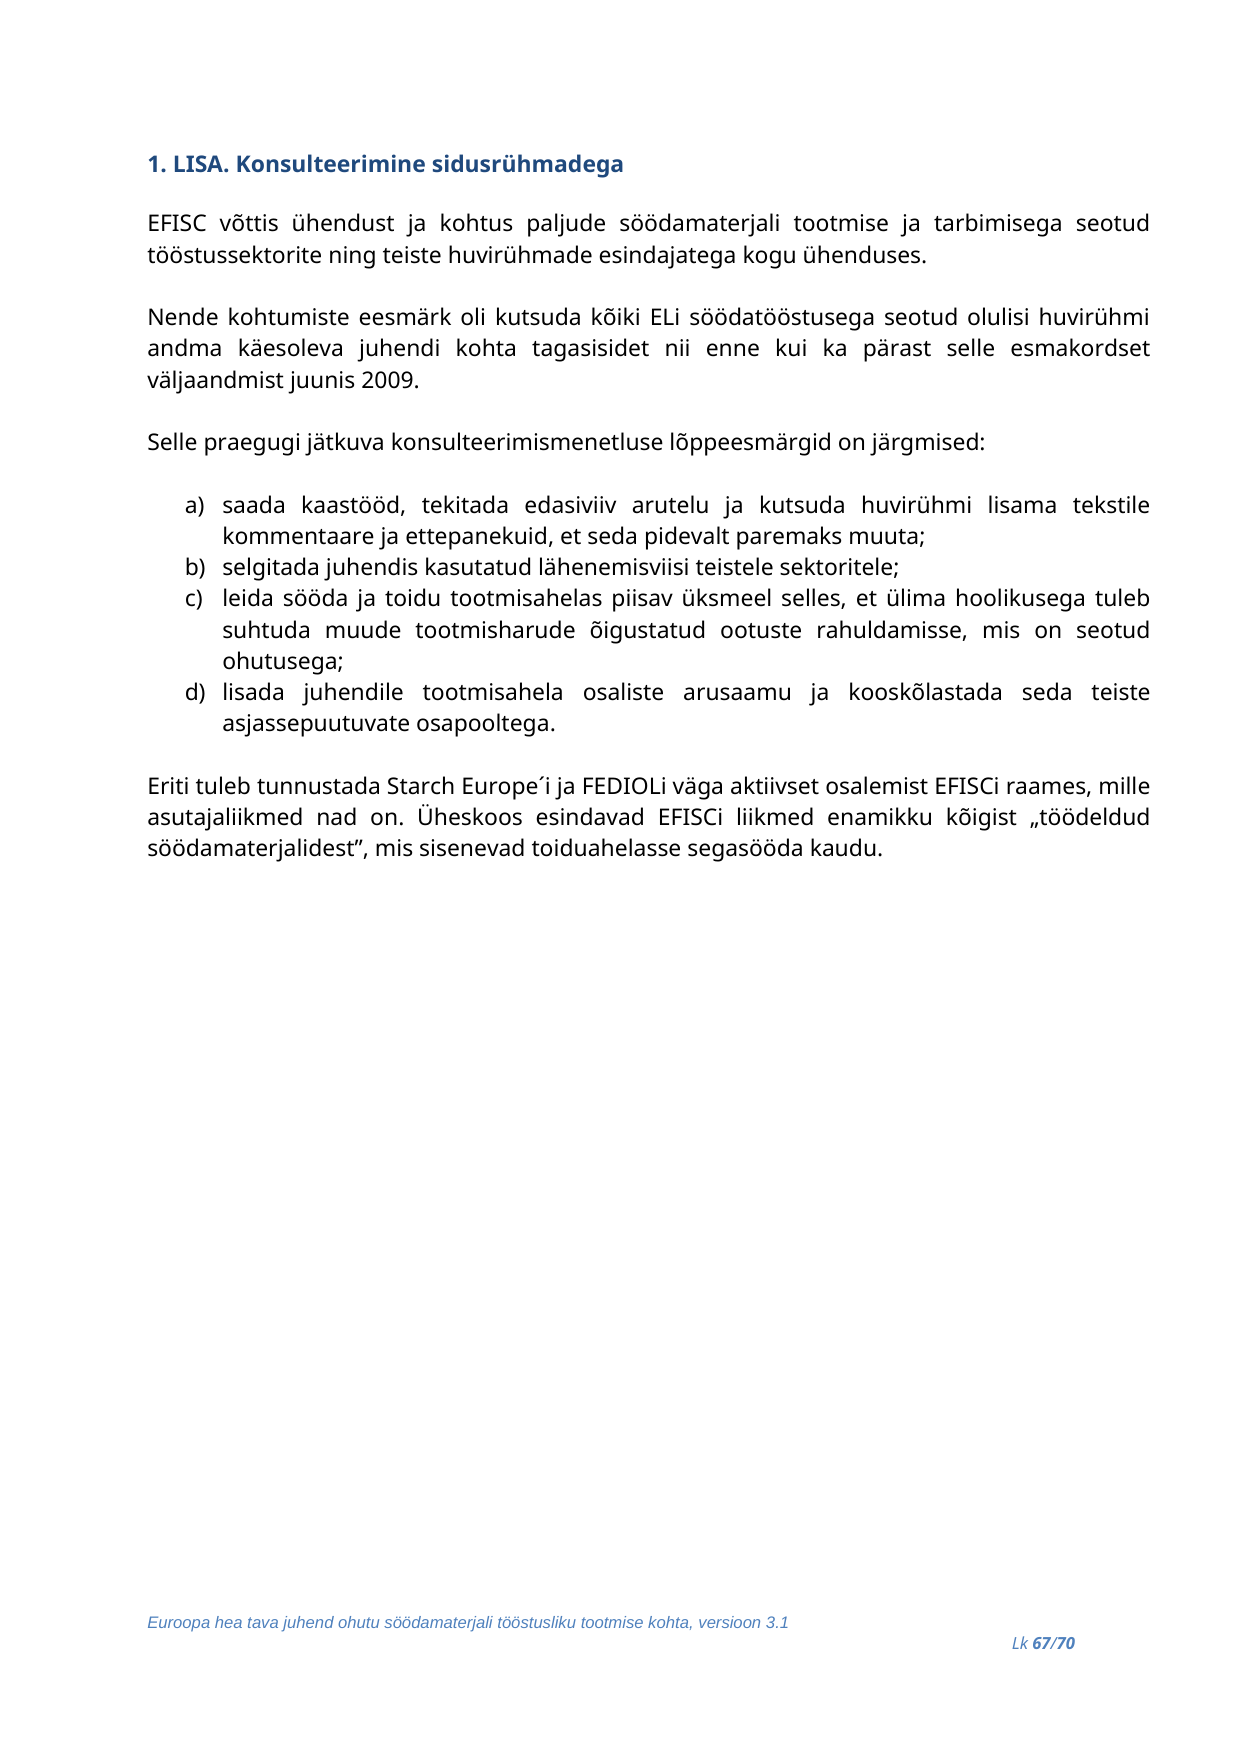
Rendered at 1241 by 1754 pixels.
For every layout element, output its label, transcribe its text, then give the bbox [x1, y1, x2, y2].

text Nende kohtumiste eesmärk oli kutsuda kõiki ELi söödatööstusega seotud olulisi huvirühmi andma käesoleva juhendi kohta tagasisidet nii enne kui ka pärast selle esmakordset väljaandmist juunis 2009. [147, 301, 1152, 395]
list saada kaastööd, tekitada edasiviiv arutelu ja kutsuda huvirühmi lisama tekstile kommentaare ja ettepanekuid, et seda pidevalt paremaks muuta; [184, 489, 1152, 551]
text Selle praegugi jätkuva konsulteerimismenetluse lõppeesmärgid on järgmised: [147, 426, 1152, 457]
subtitle 1. LISA. Konsulteerimine sidusrühmadega [147, 148, 1152, 179]
text EFISC võttis ühendust ja kohtus paljude söödamaterjali tootmise ja tarbimisega seotud tööstussektorite ning teiste huvirühmade esindajatega kogu ühenduses. [147, 207, 1152, 270]
text Eriti tuleb tunnustada Starch Europe´i ja FEDIOLi väga aktiivset osalemist EFISCi raames, mille asutajaliikmed nad on. Üheskoos esindavad EFISCi liikmed enamikku kõigist „töödeldud söödamaterjalidest”, mis sisenevad toiduahelasse segasööda kaudu. [147, 770, 1152, 864]
list lisada juhendile tootmisahela osaliste arusaamu ja kooskõlastada seda teiste asjassepuutuvate osapooltega. [184, 676, 1152, 739]
list leida sööda ja toidu tootmisahelas piisav üksmeel selles, et ülima hoolikusega tuleb suhtuda muude tootmisharude õigustatud ootuste rahuldamisse, mis on seotud ohutusega; [184, 582, 1152, 676]
list selgitada juhendis kasutatud lähenemisviisi teistele sektoritele; [184, 551, 1152, 582]
